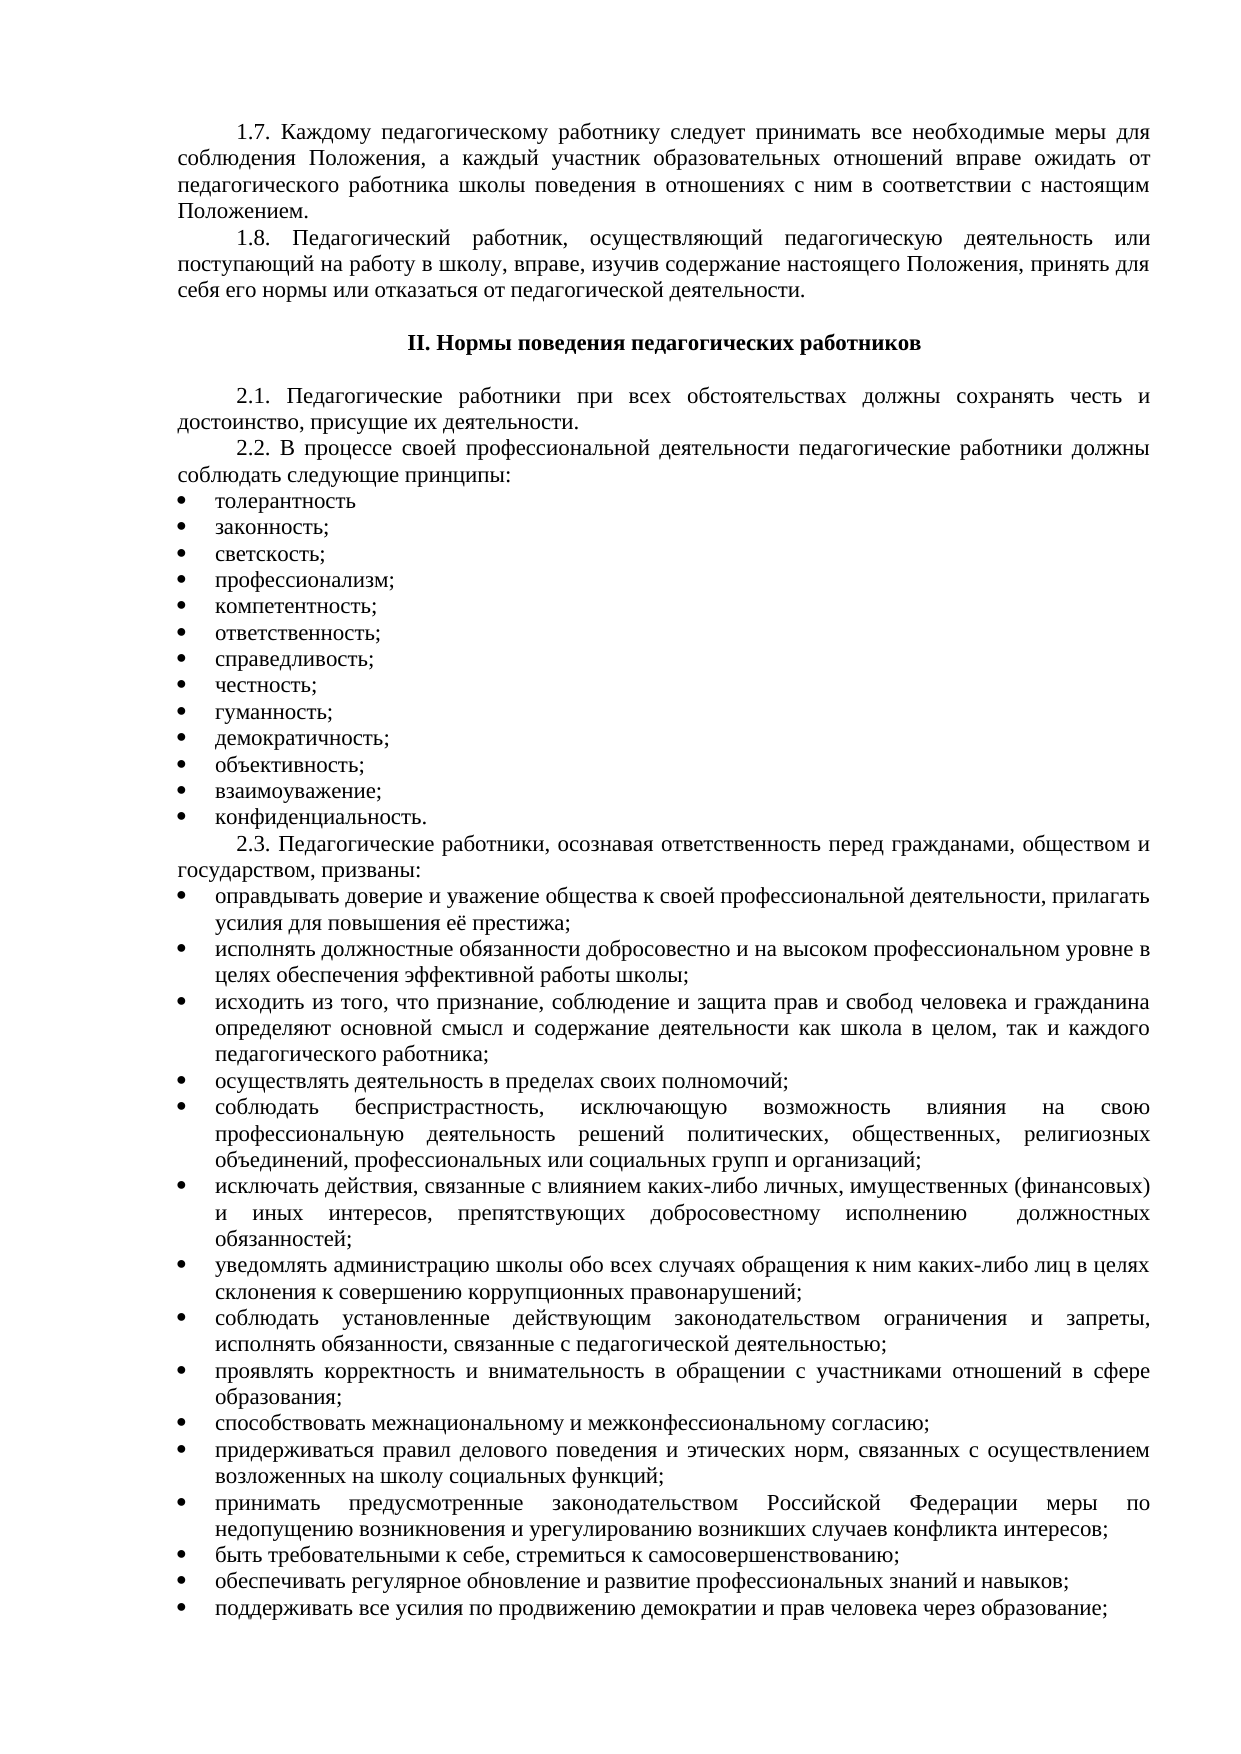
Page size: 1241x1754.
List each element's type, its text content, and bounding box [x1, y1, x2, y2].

list осуществлять деятельность в пределах своих полномочий; [177, 1067, 1152, 1093]
list проявлять корректность и внимательность в обращении с участниками отношений в сфере образования; [177, 1357, 1152, 1409]
list принимать предусмотренные законодательством Российской Федерации меры по недопущению возникновения и урегулированию возникших случаев конфликта интересов; [177, 1488, 1152, 1541]
list честность; [177, 672, 1152, 698]
list демократичность; [177, 724, 1152, 751]
list законность; [177, 513, 1152, 540]
list ответственность; [177, 619, 1152, 645]
text II. Нормы поведения педагогических работников [177, 329, 1152, 355]
text 2.3. Педагогические работники, осознавая ответственность перед гражданами, обществом и государством, призваны: [177, 830, 1152, 882]
list исходить из того, что признание, соблюдение и защита прав и свобод человека и гражданина определяют основной смысл и содержание деятельности как школа в целом, так и каждого педагогического работника; [177, 988, 1152, 1067]
list исключать действия, связанные с влиянием каких-либо личных, имущественных (финансовых) и иных интересов, препятствующих добросовестному исполнению должностных обязанностей; [177, 1172, 1152, 1251]
list гуманность; [177, 698, 1152, 724]
list объективность; [177, 751, 1152, 777]
list поддерживать все усилия по продвижению демократии и прав человека через образование; [177, 1594, 1152, 1620]
list исполнять должностные обязанности добросовестно и на высоком профессиональном уровне в целях обеспечения эффективной работы школы; [177, 935, 1152, 988]
list профессионализм; [177, 566, 1152, 592]
list компетентность; [177, 592, 1152, 619]
list взаимоуважение; [177, 777, 1152, 803]
list быть требовательными к себе, стремиться к самосовершенствованию; [177, 1541, 1152, 1568]
text 2.1. Педагогические работники при всех обстоятельствах должны сохранять честь и достоинство, присущие их деятельности. [177, 382, 1152, 434]
text 2.2. В процессе своей профессиональной деятельности педагогические работники должны соблюдать следующие принципы: [177, 434, 1152, 487]
list справедливость; [177, 645, 1152, 672]
list оправдывать доверие и уважение общества к своей профессиональной деятельности, прилагать усилия для повышения её престижа; [177, 882, 1152, 935]
list светскость; [177, 540, 1152, 566]
list придерживаться правил делового поведения и этических норм, связанных с осуществлением возложенных на школу социальных функций; [177, 1436, 1152, 1488]
text 1.7. Каждому педагогическому работнику следует принимать все необходимые меры для соблюдения Положения, а каждый участник образовательных отношений вправе ожидать от педагогического работника школы поведения в отношениях с ним в соответствии с настоящим Положением. [177, 118, 1152, 223]
list способствовать межнациональному и межконфессиональному согласию; [177, 1409, 1152, 1436]
list толерантность [177, 487, 1152, 513]
list конфиденциальность. [177, 803, 1152, 830]
text 1.8. Педагогический работник, осуществляющий педагогическую деятельность или поступающий на работу в школу, вправе, изучив содержание настоящего Положения, принять для себя его нормы или отказаться от педагогической деятельности. [177, 223, 1152, 303]
list обеспечивать регулярное обновление и развитие профессиональных знаний и навыков; [177, 1568, 1152, 1594]
list соблюдать беспристрастность, исключающую возможность влияния на свою профессиональную деятельность решений политических, общественных, религиозных объединений, профессиональных или социальных групп и организаций; [177, 1093, 1152, 1172]
list уведомлять администрацию школы обо всех случаях обращения к ним каких-либо лиц в целях склонения к совершению коррупционных правонарушений; [177, 1251, 1152, 1304]
list соблюдать установленные действующим законодательством ограничения и запреты, исполнять обязанности, связанные с педагогической деятельностью; [177, 1304, 1152, 1357]
